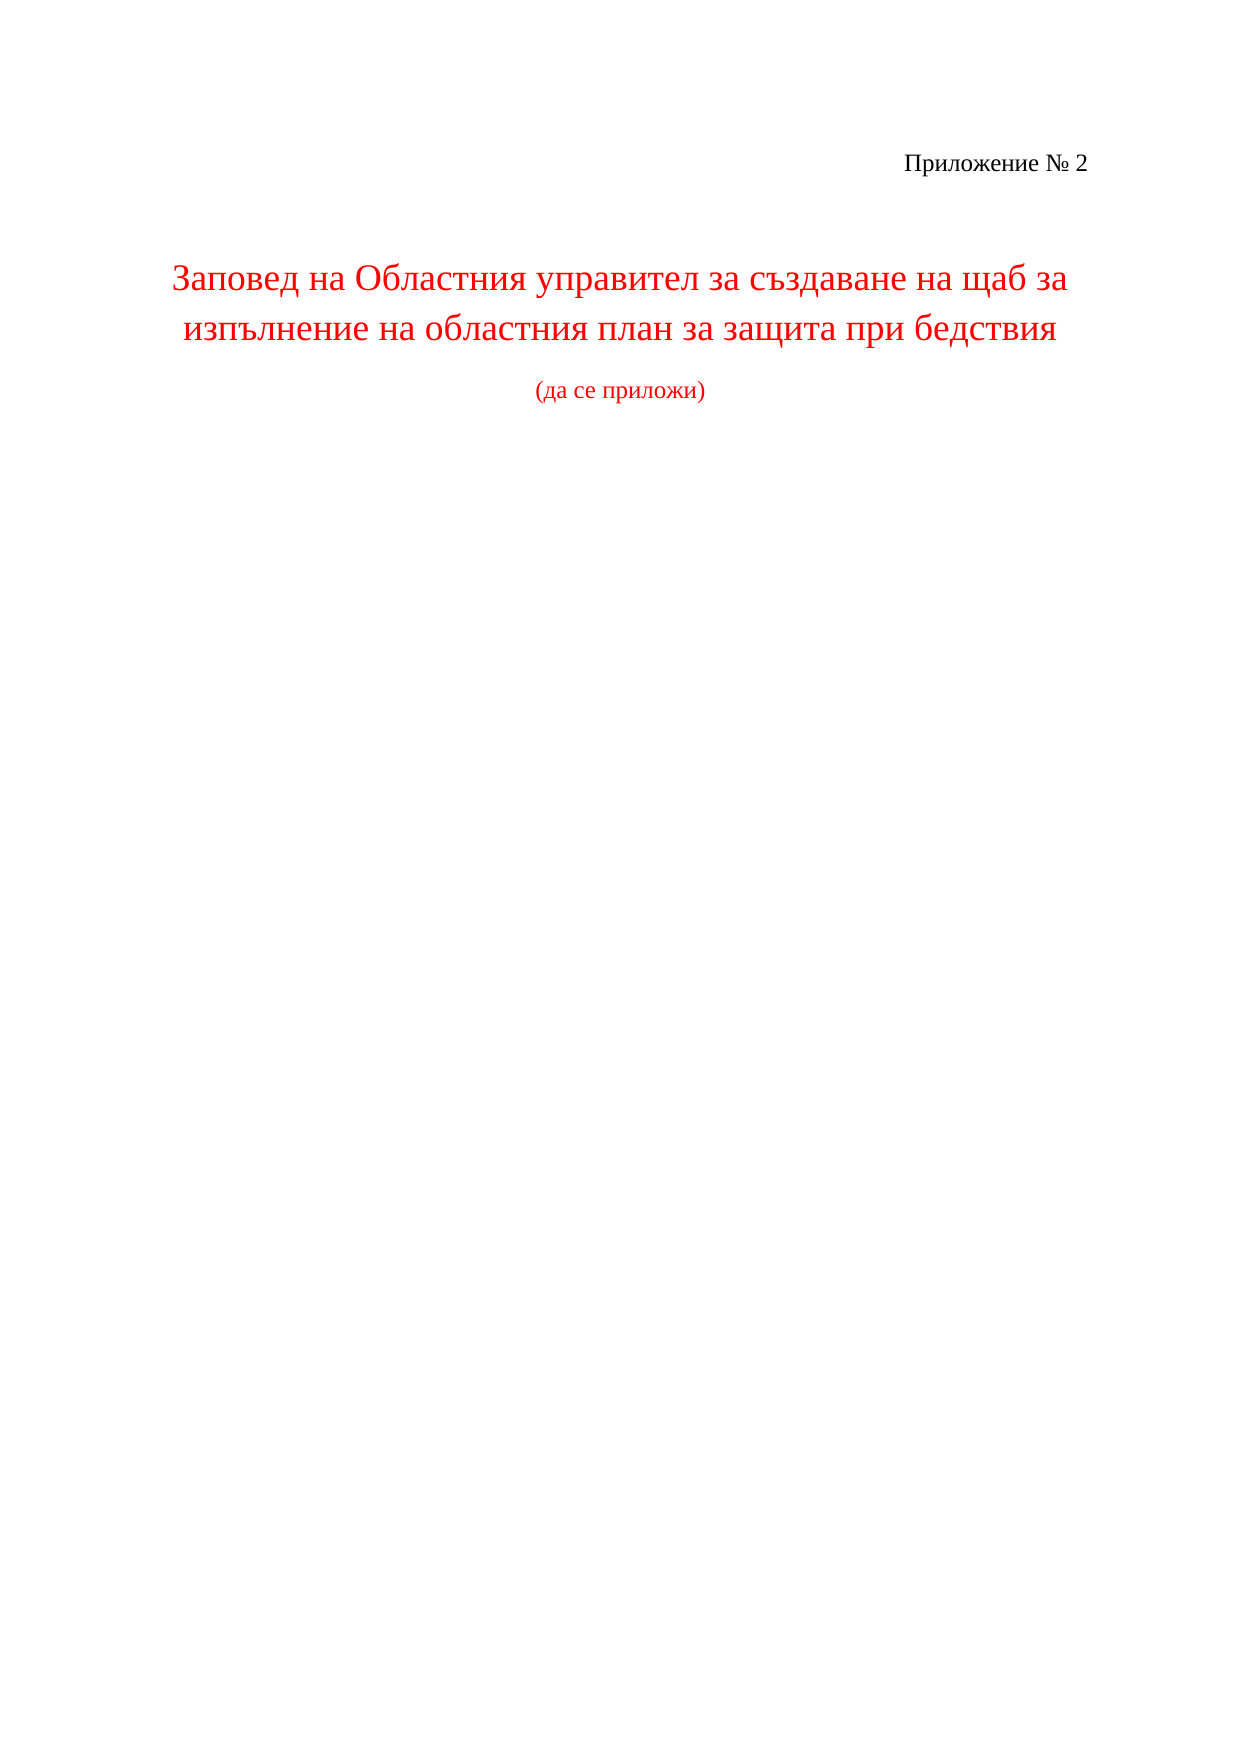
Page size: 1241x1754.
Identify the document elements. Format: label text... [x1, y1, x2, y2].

text (да се приложи) [148, 375, 1093, 404]
text Заповед на Областния управител за създаване на щаб за изпълнение на областния план за защита при бедствия [148, 255, 1093, 348]
text Приложение № 2 [885, 148, 1093, 176]
